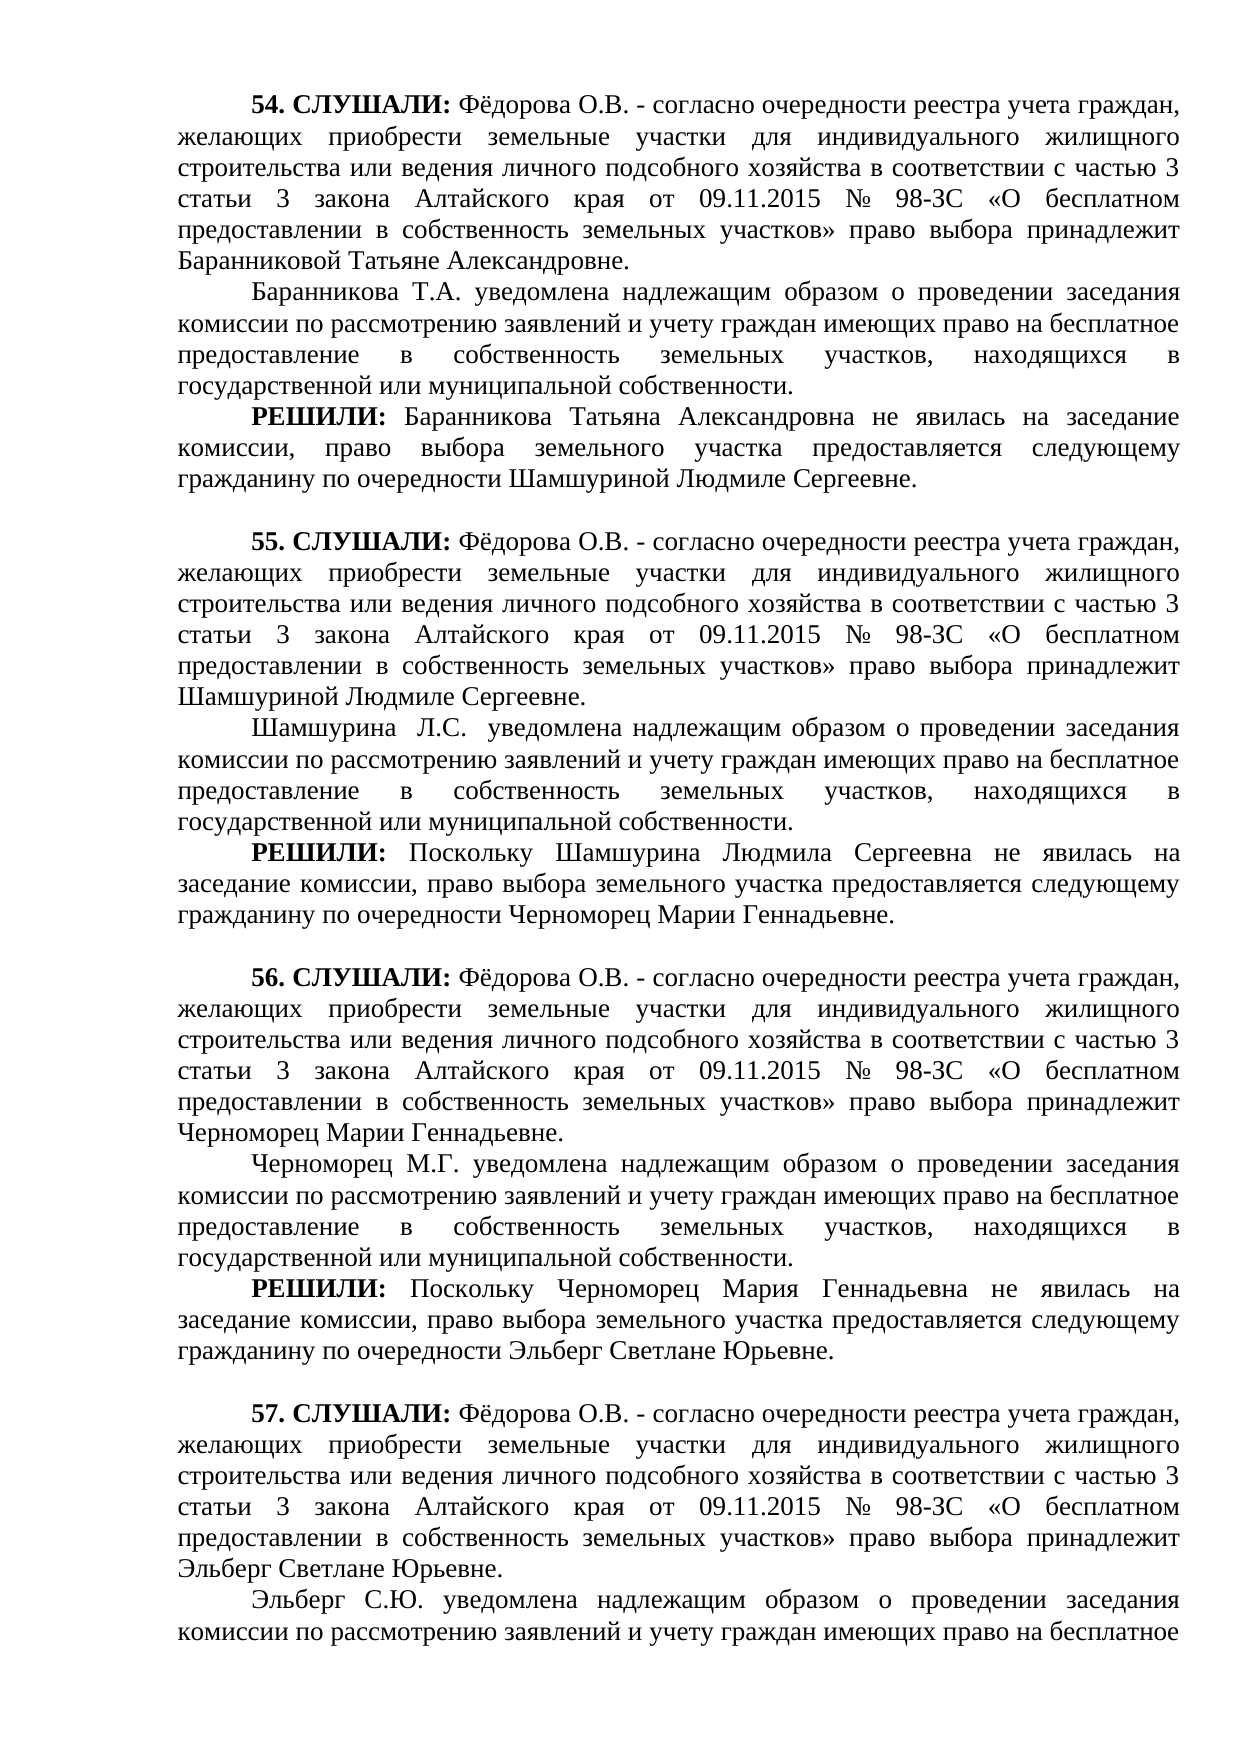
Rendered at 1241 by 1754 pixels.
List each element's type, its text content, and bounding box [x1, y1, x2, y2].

text 57. СЛУШАЛИ: Фёдорова О.В. - согласно очередности реестра учета граждан, желающих приобрести земельные участки для индивидуального жилищного строительства или ведения личного подсобного хозяйства в соответствии с частью 3 статьи 3 закона Алтайского края от 09.11.2015 № 98-ЗС «О бесплатном предоставлении в собственность земельных участков» право выбора принадлежит Эльберг Светлане Юрьевне. [177, 1397, 1181, 1584]
text Шамшурина Л.С. уведомлена надлежащим образом о проведении заседания комиссии по рассмотрению заявлений и учету граждан имеющих право на бесплатное предоставление в собственность земельных участков, находящихся в государственной или муниципальной собственности. [177, 712, 1181, 836]
text РЕШИЛИ: Баранникова Татьяна Александровна не явилась на заседание комиссии, право выбора земельного участка предоставляется следующему гражданину по очередности Шамшуриной Людмиле Сергеевне. [177, 400, 1181, 493]
text 54. СЛУШАЛИ: Фёдорова О.В. - согласно очередности реестра учета граждан, желающих приобрести земельные участки для индивидуального жилищного строительства или ведения личного подсобного хозяйства в соответствии с частью 3 статьи 3 закона Алтайского края от 09.11.2015 № 98-ЗС «О бесплатном предоставлении в собственность земельных участков» право выбора принадлежит Баранниковой Татьяне Александровне. [177, 89, 1181, 276]
text Баранникова Т.А. уведомлена надлежащим образом о проведении заседания комиссии по рассмотрению заявлений и учету граждан имеющих право на бесплатное предоставление в собственность земельных участков, находящихся в государственной или муниципальной собственности. [177, 276, 1181, 400]
text РЕШИЛИ: Поскольку Черноморец Мария Геннадьевна не явилась на заседание комиссии, право выбора земельного участка предоставляется следующему гражданину по очередности Эльберг Светлане Юрьевне. [177, 1272, 1181, 1366]
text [177, 1584, 1181, 1646]
text 56. СЛУШАЛИ: Фёдорова О.В. - согласно очередности реестра учета граждан, желающих приобрести земельные участки для индивидуального жилищного строительства или ведения личного подсобного хозяйства в соответствии с частью 3 статьи 3 закона Алтайского края от 09.11.2015 № 98-ЗС «О бесплатном предоставлении в собственность земельных участков» право выбора принадлежит Черноморец Марии Геннадьевне. [177, 961, 1181, 1148]
text Черноморец М.Г. уведомлена надлежащим образом о проведении заседания комиссии по рассмотрению заявлений и учету граждан имеющих право на бесплатное предоставление в собственность земельных участков, находящихся в государственной или муниципальной собственности. [177, 1148, 1181, 1272]
text 55. СЛУШАЛИ: Фёдорова О.В. - согласно очередности реестра учета граждан, желающих приобрести земельные участки для индивидуального жилищного строительства или ведения личного подсобного хозяйства в соответствии с частью 3 статьи 3 закона Алтайского края от 09.11.2015 № 98-ЗС «О бесплатном предоставлении в собственность земельных участков» право выбора принадлежит Шамшуриной Людмиле Сергеевне. [177, 525, 1181, 712]
text РЕШИЛИ: Поскольку Шамшурина Людмила Сергеевна не явилась на заседание комиссии, право выбора земельного участка предоставляется следующему гражданину по очередности Черноморец Марии Геннадьевне. [177, 836, 1181, 929]
